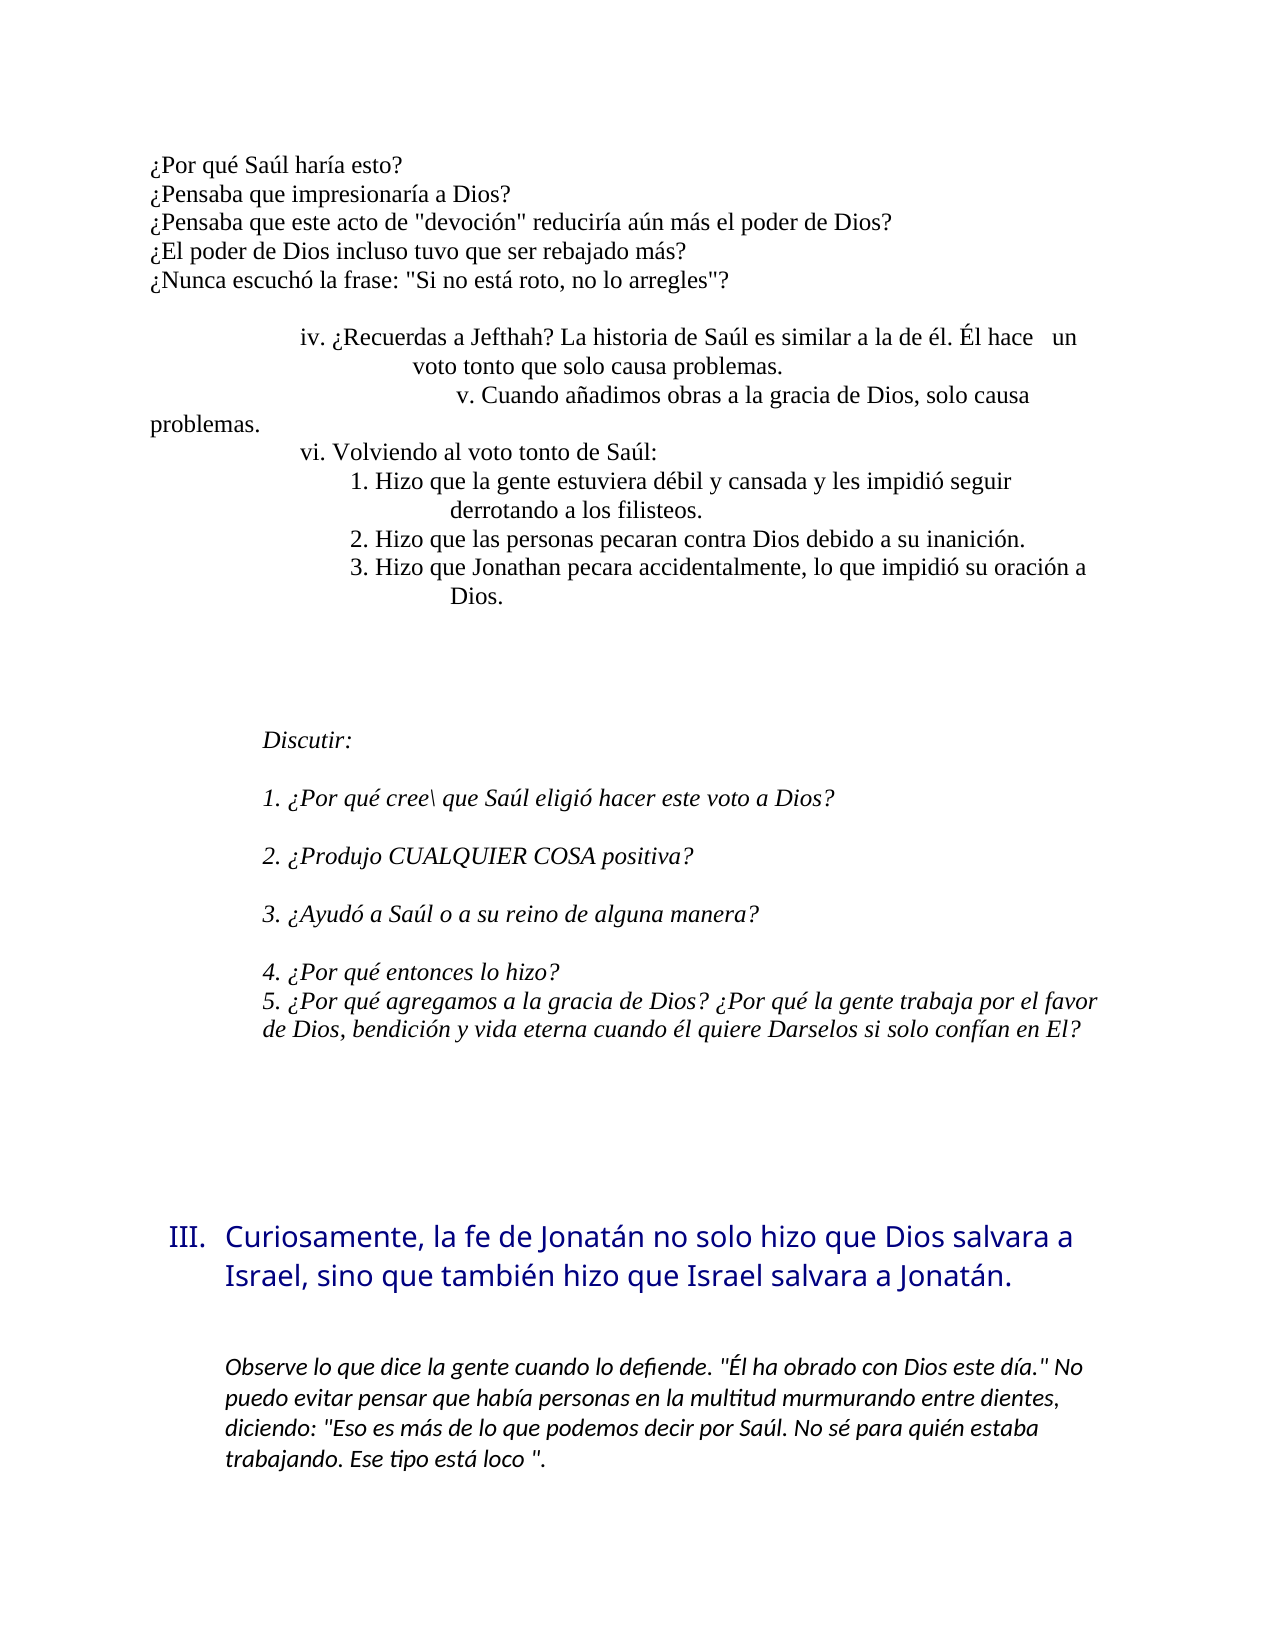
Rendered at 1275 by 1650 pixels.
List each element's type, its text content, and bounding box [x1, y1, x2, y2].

list Observe lo que dice la gente cuando lo defiende. "Él ha obrado con Dios este día." No puedo evitar pensar que había personas en la multitud murmurando entre dientes, diciendo: "Eso es más de lo que podemos decir por Saúl. No sé para quién estaba trabajando. Ese tipo está loco ". [225, 1351, 1125, 1473]
text 4. ¿Por qué entonces lo hizo? [262, 957, 1125, 986]
text vi. Volviendo al voto tonto de Saúl: [150, 437, 1125, 466]
text 3. Hizo que Jonathan pecara accidentalmente, lo que impidió su oración a Dios. [150, 552, 1125, 610]
list Curiosamente, la fe de Jonatán no solo hizo que Dios salvara a Israel, sino que también hizo que Israel salvara a Jonatán. [206, 1216, 1125, 1295]
text iv. ¿Recuerdas a Jefthah? La historia de Saúl es similar a la de él. Él hace un voto tonto que solo causa problemas. v. Cuando añadimos obras a la gracia de Dios, solo causa problemas. [150, 322, 1125, 437]
text 1. Hizo que la gente estuviera débil y cansada y les impidió seguir derrotando a los filisteos. [150, 466, 1125, 524]
text ¿Pensaba que impresionaría a Dios? [150, 179, 1125, 207]
text ¿Nunca escuchó la frase: "Si no está roto, no lo arregles"? [150, 265, 1125, 294]
text ¿El poder de Dios incluso tuvo que ser rebajado más? [150, 236, 1125, 265]
text 3. ¿Ayudó a Saúl o a su reino de alguna manera? [262, 899, 1125, 928]
text 1. ¿Por qué cree\ que Saúl eligió hacer este voto a Dios? [262, 783, 1125, 812]
text Discutir: [262, 725, 1125, 754]
text 2. ¿Produjo CUALQUIER COSA positiva? [262, 841, 1125, 870]
text 2. Hizo que las personas pecaran contra Dios debido a su inanición. [150, 524, 1125, 552]
text ¿Pensaba que este acto de "devoción" reduciría aún más el poder de Dios? [150, 207, 1125, 236]
text ¿Por qué Saúl haría esto? [150, 150, 1125, 179]
text 5. ¿Por qué agregamos a la gracia de Dios? ¿Por qué la gente trabaja por el favor de Dios, bendición y vida eterna cuando él quiere Darselos si solo confían en El? [262, 986, 1125, 1043]
